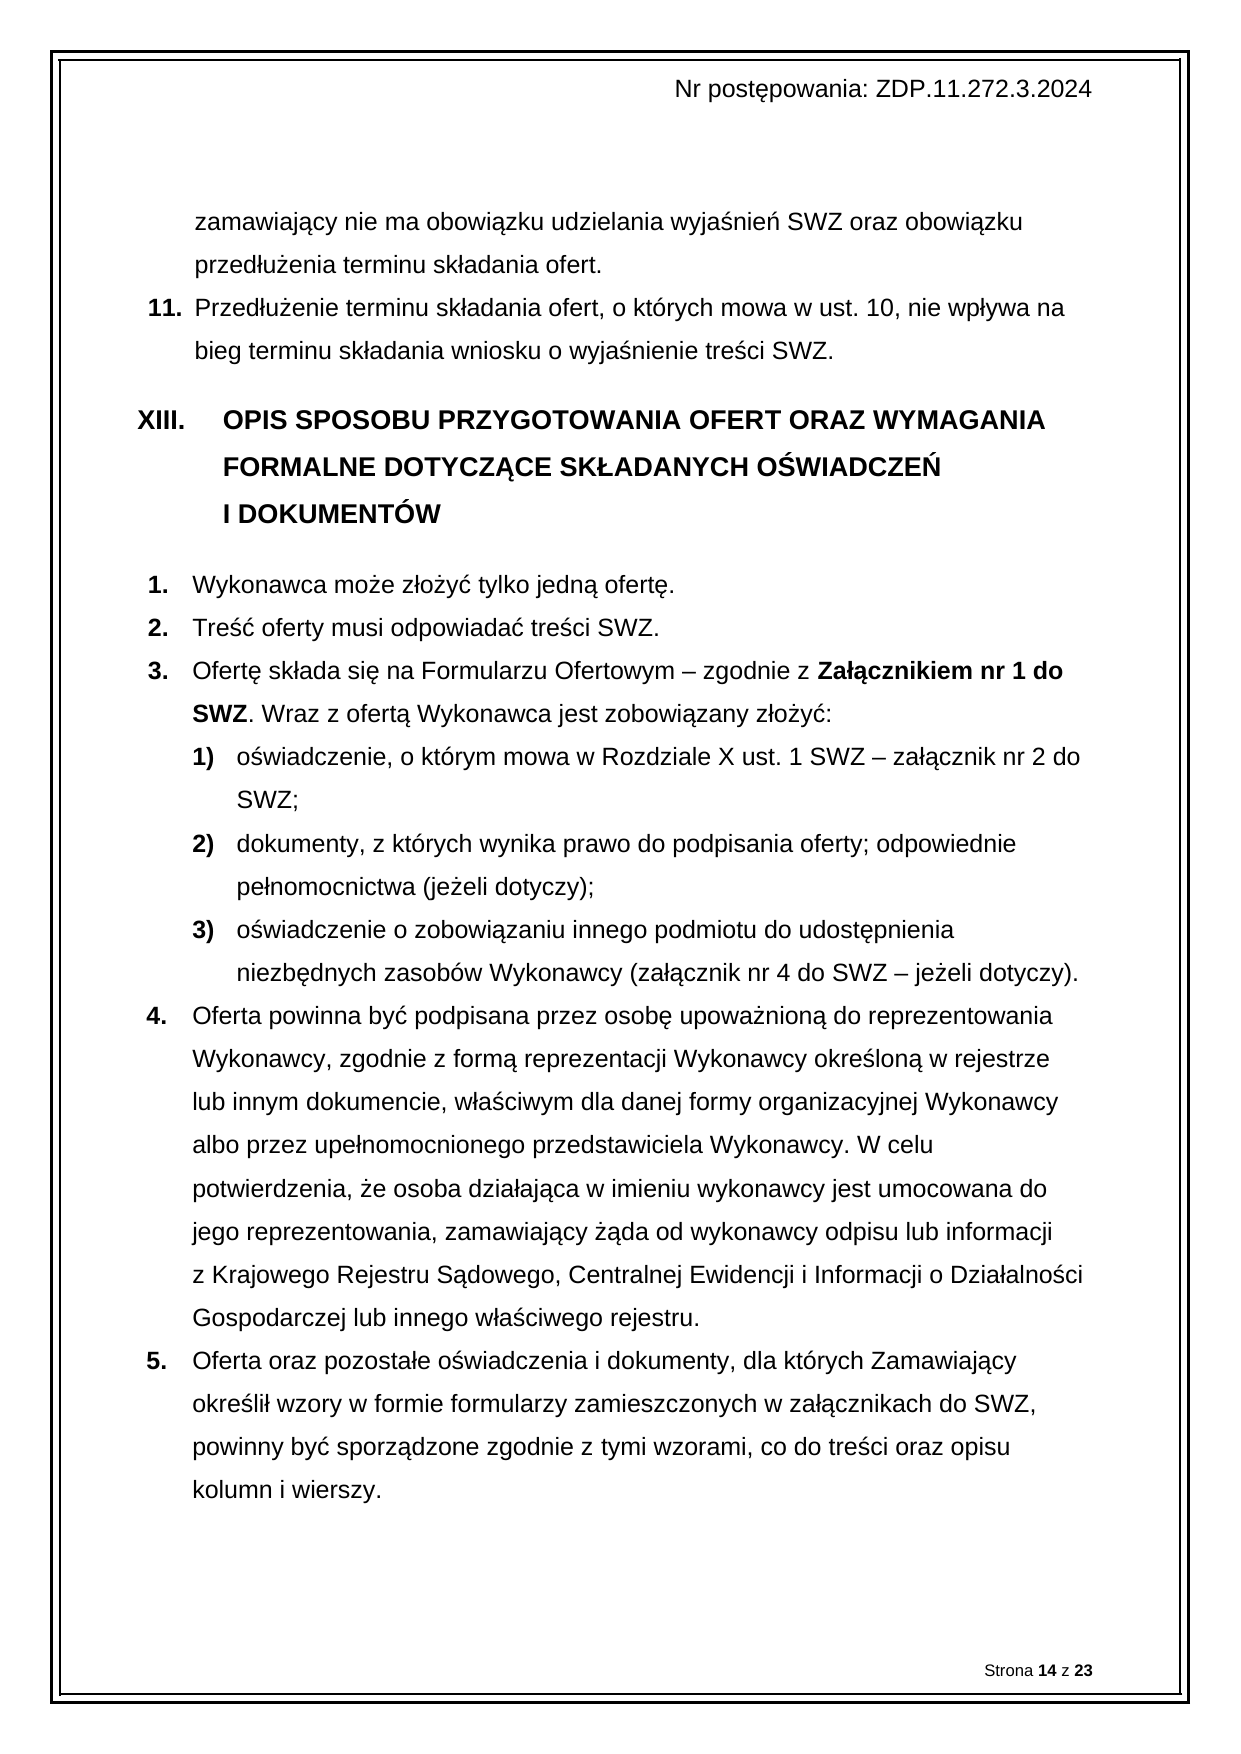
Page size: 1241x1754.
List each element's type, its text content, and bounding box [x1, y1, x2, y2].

list Wykonawca może złożyć tylko jedną ofertę. [148, 570, 1092, 599]
list Przedłużenie terminu składania ofert, o których mowa w ust. 10, nie wpływa na bieg terminu składania wniosku o wyjaśnienie treści SWZ. [148, 293, 1083, 365]
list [148, 207, 1083, 279]
list oświadczenie, o którym mowa w Rozdziale X ust. 1 SWZ – załącznik nr 2 do SWZ; [192, 742, 1090, 814]
list oświadczenie o zobowiązaniu innego podmiotu do udostępnienia niezbędnych zasobów Wykonawcy (załącznik nr 4 do SWZ – jeżeli dotyczy). [192, 915, 1090, 987]
list Treść oferty musi odpowiadać treści SWZ. [148, 613, 1092, 642]
list Ofertę składa się na Formularzu Ofertowym – zgodnie z Załącznikiem nr 1 do SWZ. Wraz z ofertą Wykonawca jest zobowiązany złożyć: [148, 656, 1090, 728]
subtitle OPIS SPOSOBU PRZYGOTOWANIA OFERT ORAZ WYMAGANIA FORMALNE DOTYCZĄCE SKŁADANYCH OŚWIADCZEŃ I DOKUMENTÓW [185, 404, 1092, 529]
list dokumenty, z których wynika prawo do podpisania oferty; odpowiednie pełnomocnictwa (jeżeli dotyczy); [192, 829, 1090, 901]
list Oferta powinna być podpisana przez osobę upoważnioną do reprezentowania Wykonawcy, zgodnie z formą reprezentacji Wykonawcy określoną w rejestrze lub innym dokumencie, właściwym dla danej formy organizacyjnej Wykonawcy albo przez upełnomocnionego przedstawiciela Wykonawcy. W celu potwierdzenia, że osoba działająca w imieniu wykonawcy jest umocowana do jego reprezentowania, zamawiający żąda od wykonawcy odpisu lub informacji z Krajowego Rejestru Sądowego, Centralnej Ewidencji i Informacji o Działalności Gospodarczej lub innego właściwego rejestru. [146, 1001, 1090, 1332]
list Oferta oraz pozostałe oświadczenia i dokumenty, dla których Zamawiający określił wzory w formie formularzy zamieszczonych w załącznikach do SWZ, powinny być sporządzone zgodnie z tymi wzorami, co do treści oraz opisu kolumn i wierszy. [146, 1346, 1090, 1504]
